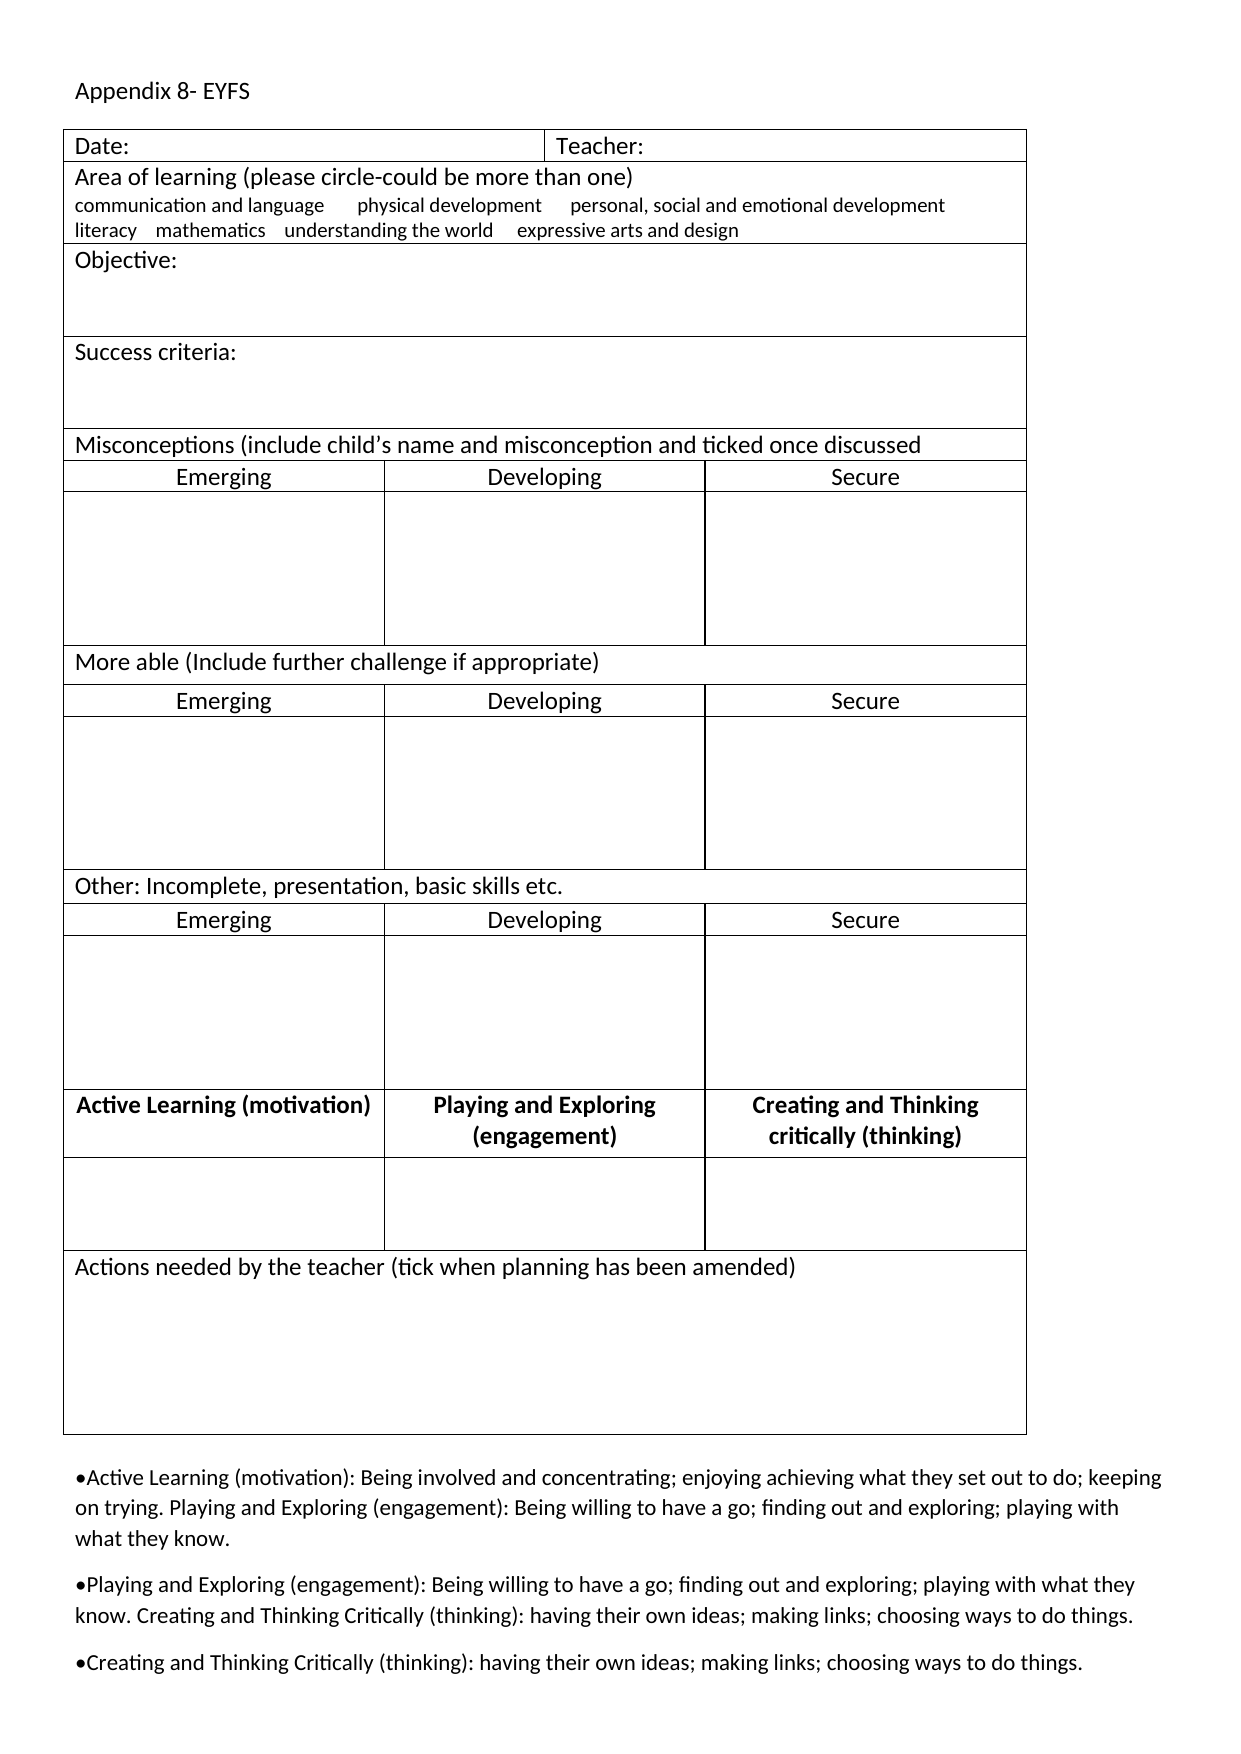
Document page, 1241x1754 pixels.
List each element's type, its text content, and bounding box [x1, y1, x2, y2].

table_cell More able (Include further challenge if appropriate) [64, 646, 1026, 684]
table_cell Active Learning (motivation) [64, 1090, 384, 1157]
table_cell [64, 1158, 384, 1250]
table_cell Playing and Exploring (engagement) [385, 1090, 704, 1157]
table_cell [706, 717, 1026, 869]
table_cell Objective: [64, 244, 1026, 336]
table_cell [64, 936, 384, 1088]
table_cell [706, 936, 1026, 1088]
table_header Date: [64, 130, 544, 161]
table_cell Creating and Thinking critically (thinking) [706, 1090, 1026, 1157]
table_cell Misconceptions (include child’s name and misconception and ticked once discussed [64, 429, 1026, 460]
text Appendix 8- EYFS [75, 75, 1165, 106]
table_cell [64, 717, 384, 869]
table_cell [64, 492, 384, 645]
table_cell Emerging [64, 461, 384, 491]
table_cell Secure [706, 461, 1026, 491]
table_cell Emerging [64, 685, 384, 716]
text •Creating and Thinking Critically (thinking): having their own ideas; making links; choosing ways to do things. [75, 1648, 1165, 1676]
table_cell [385, 717, 704, 869]
table_cell Area of learning (please circle-could be more than one) communication and language physical development personal, social and emotional development literacy mathematics understanding the world expressive arts and design [64, 162, 1026, 243]
table_cell Secure [706, 685, 1026, 716]
table_cell Success criteria: [64, 337, 1026, 428]
table_header Teacher: [545, 130, 1026, 161]
table_cell [385, 936, 704, 1088]
table_cell Developing [385, 461, 704, 491]
table_cell Other: Incomplete, presentation, basic skills etc. [64, 870, 1026, 903]
table_cell [706, 1158, 1026, 1250]
table_cell [706, 492, 1026, 645]
table_cell [385, 492, 704, 645]
table_cell Developing [385, 685, 704, 716]
table_cell [385, 1158, 704, 1250]
text •Active Learning (motivation): Being involved and concentrating; enjoying achieving what they set out to do; keeping on trying. Playing and Exploring (engagement): Being willing to have a go; finding out and exploring; playing with what they know. [75, 1463, 1165, 1552]
table_cell Secure [706, 904, 1026, 935]
table_cell Actions needed by the teacher (tick when planning has been amended) [64, 1251, 1026, 1434]
text •Playing and Exploring (engagement): Being willing to have a go; finding out and exploring; playing with what they know. Creating and Thinking Critically (thinking): having their own ideas; making links; choosing ways to do things. [75, 1571, 1165, 1629]
table_cell Emerging [64, 904, 384, 935]
table_cell Developing [385, 904, 704, 935]
